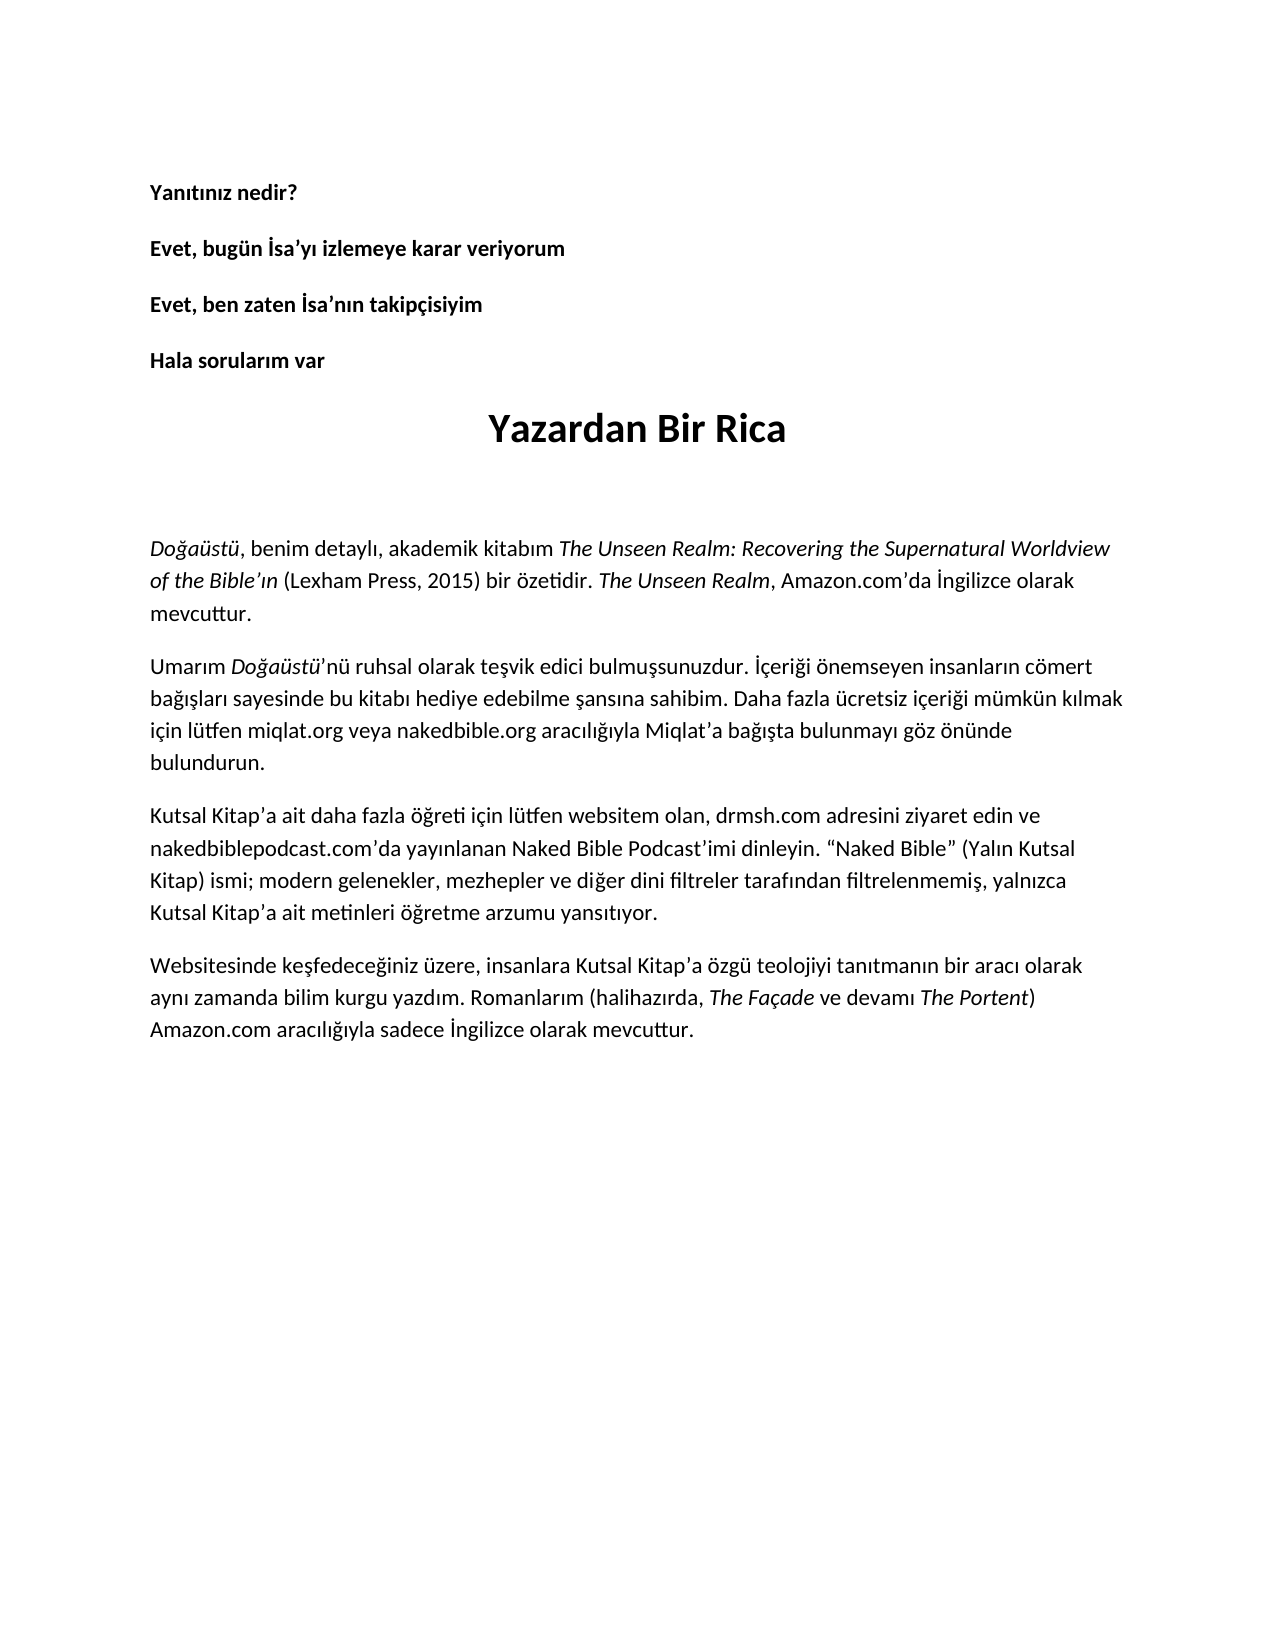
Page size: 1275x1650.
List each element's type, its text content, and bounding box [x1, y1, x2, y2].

text Websitesinde keşfedeceğiniz üzere, insanlara Kutsal Kitap’a özgü teolojiyi tanıtmanın bir aracı olarak aynı zamanda bilim kurgu yazdım. Romanlarım (halihazırda, The Façade ve devamı The Portent) Amazon.com aracılığıyla sadece İngilizce olarak mevcuttur. [150, 979, 1125, 1071]
text Doğaüstü, benim detaylı, akademik kitabım The Unseen Realm: Recovering the Supernatural Worldview of the Bible’ın (Lexham Press, 2015) bir özetidir. The Unseen Realm, Amazon.com’da İngilizce olarak mevcuttur. [150, 562, 1125, 655]
text Umarım Doğaüstü’nü ruhsal olarak teşvik edici bulmuşsunuzdur. İçeriği önemseyen insanların cömert bağışları sayesinde bu kitabı hediye edebilme şansına sahibim. Daha fazla ücretsiz içeriği mümkün kılmak için lütfen miqlat.org veya nakedbible.org aracılığıyla Miqlat’a bağışta bulunmayı göz önünde bulundurun. [150, 680, 1125, 804]
text Kutsal Kitap’a ait daha fazla öğreti için lütfen websitem olan, drmsh.com adresini ziyaret edin ve nakedbiblepodcast.com’da yayınlanan Naked Bible Podcast’imi dinleyin. “Naked Bible” (Yalın Kutsal Kitap) ismi; modern gelenekler, mezhepler ve diğer dini filtreler tarafından filtrelenmemiş, yalnızca Kutsal Kitap’a ait metinleri öğretme arzumu yansıtıyor. [150, 829, 1125, 954]
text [150, 150, 1125, 402]
text Yazardan Bir Rica [150, 430, 1125, 481]
